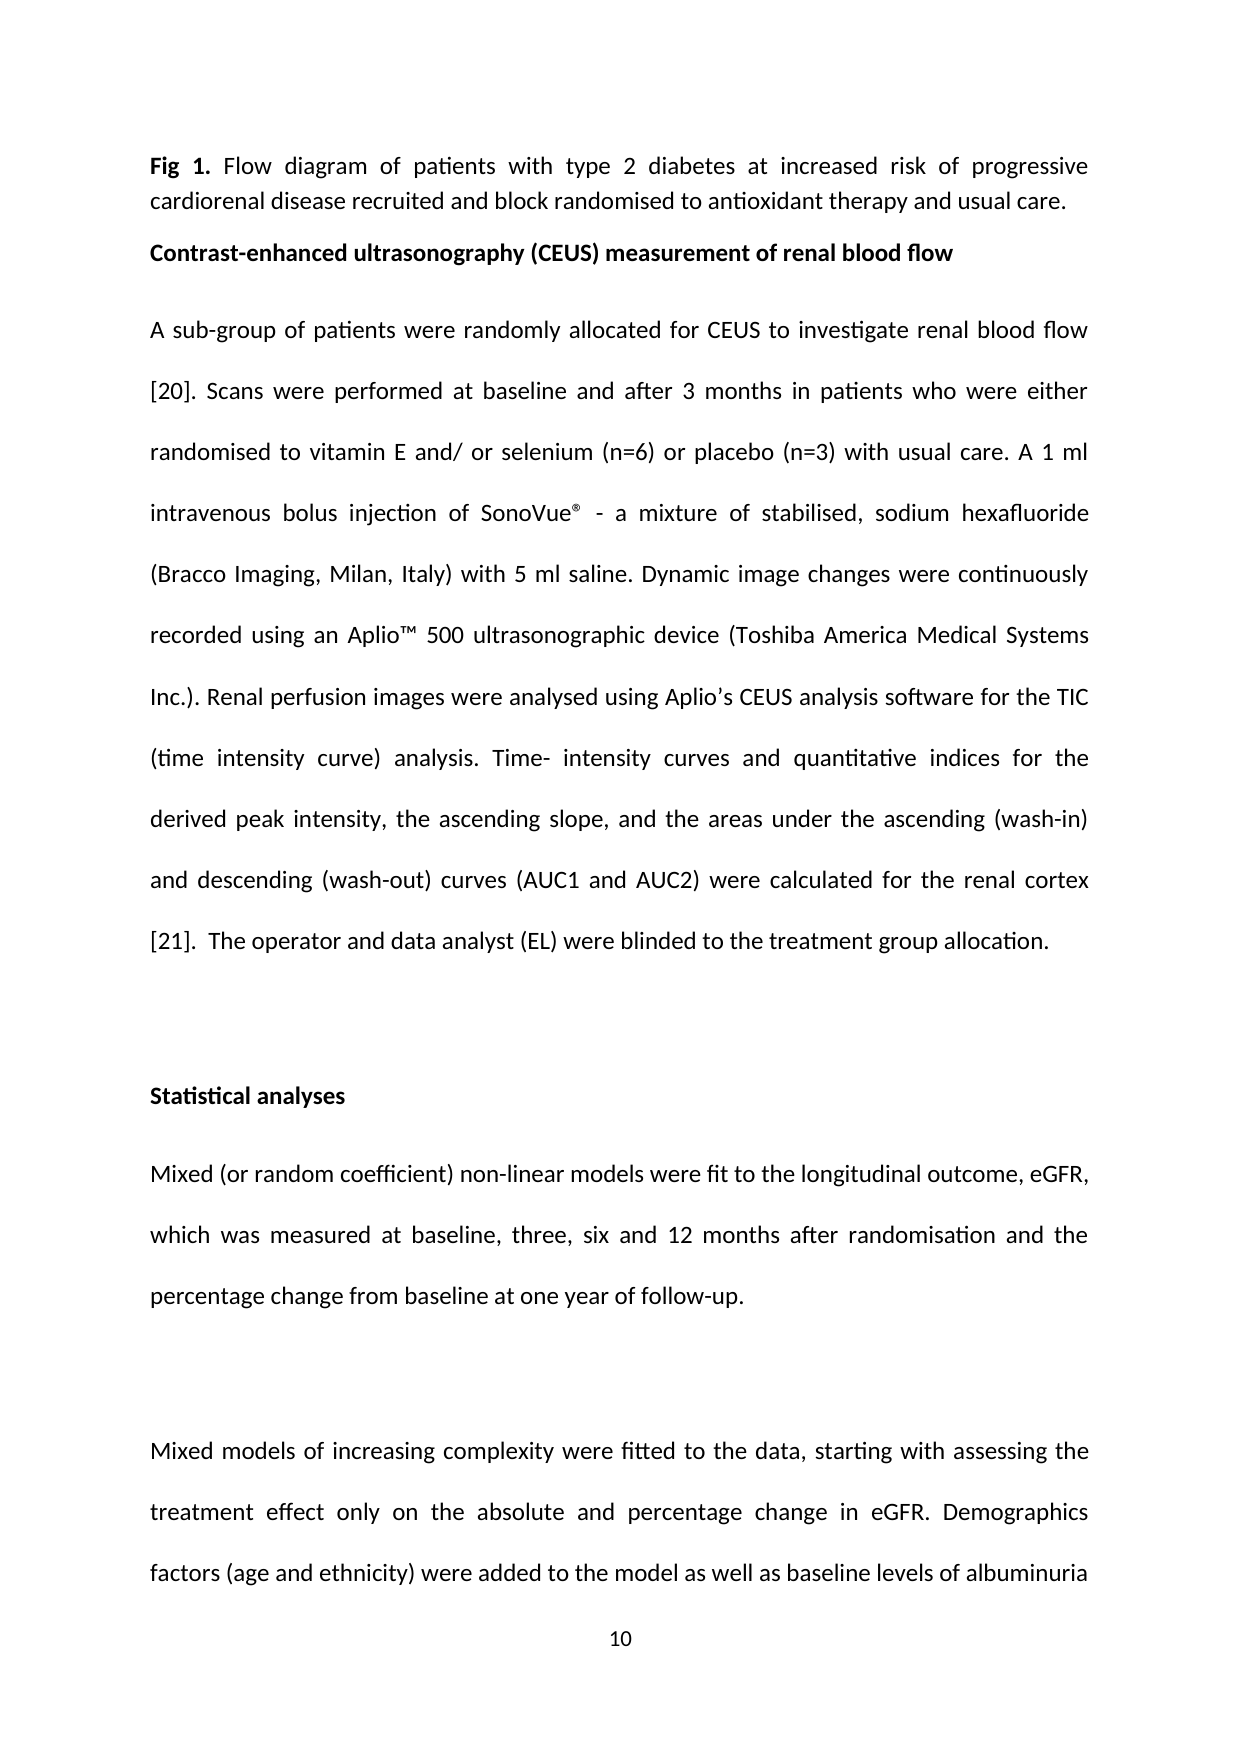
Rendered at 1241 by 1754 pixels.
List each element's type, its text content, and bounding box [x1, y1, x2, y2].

text Contrast-enhanced ultrasonography (CEUS) measurement of renal blood flow [150, 237, 1090, 267]
text Mixed (or random coefficient) non-linear models were fit to the longitudinal outcome, eGFR, which was measured at baseline, three, six and 12 months after randomisation and the percentage change from baseline at one year of follow-up. [150, 1158, 1090, 1311]
text A sub-group of patients were randomly allocated for CEUS to investigate renal blood flow [20]. Scans were performed at baseline and after 3 months in patients who were either randomised to vitamin E and/ or selenium (n=6) or placebo (n=3) with usual care. A 1 ml intravenous bolus injection of SonoVue® - a mixture of stabilised, sodium hexafluoride (Bracco Imaging, Milan, Italy) with 5 ml saline. Dynamic image changes were continuously recorded using an Aplio™ 500 ultrasonographic device (Toshiba America Medical Systems Inc.). Renal perfusion images were analysed using Aplio’s CEUS analysis software for the TIC (time intensity curve) analysis. Time- intensity curves and quantitative indices for the derived peak intensity, the ascending slope, and the areas under the ascending (wash-in) and descending (wash-out) curves (AUC1 and AUC2) were calculated for the renal cortex [21]. The operator and data analyst (EL) were blinded to the treatment group allocation. [150, 314, 1090, 955]
text Fig 1. Flow diagram of patients with type 2 diabetes at increased risk of progressive cardiorenal disease recruited and block randomised to antioxidant therapy and usual care. [150, 150, 1090, 216]
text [150, 1435, 1090, 1588]
text Statistical analyses [150, 1080, 1090, 1111]
